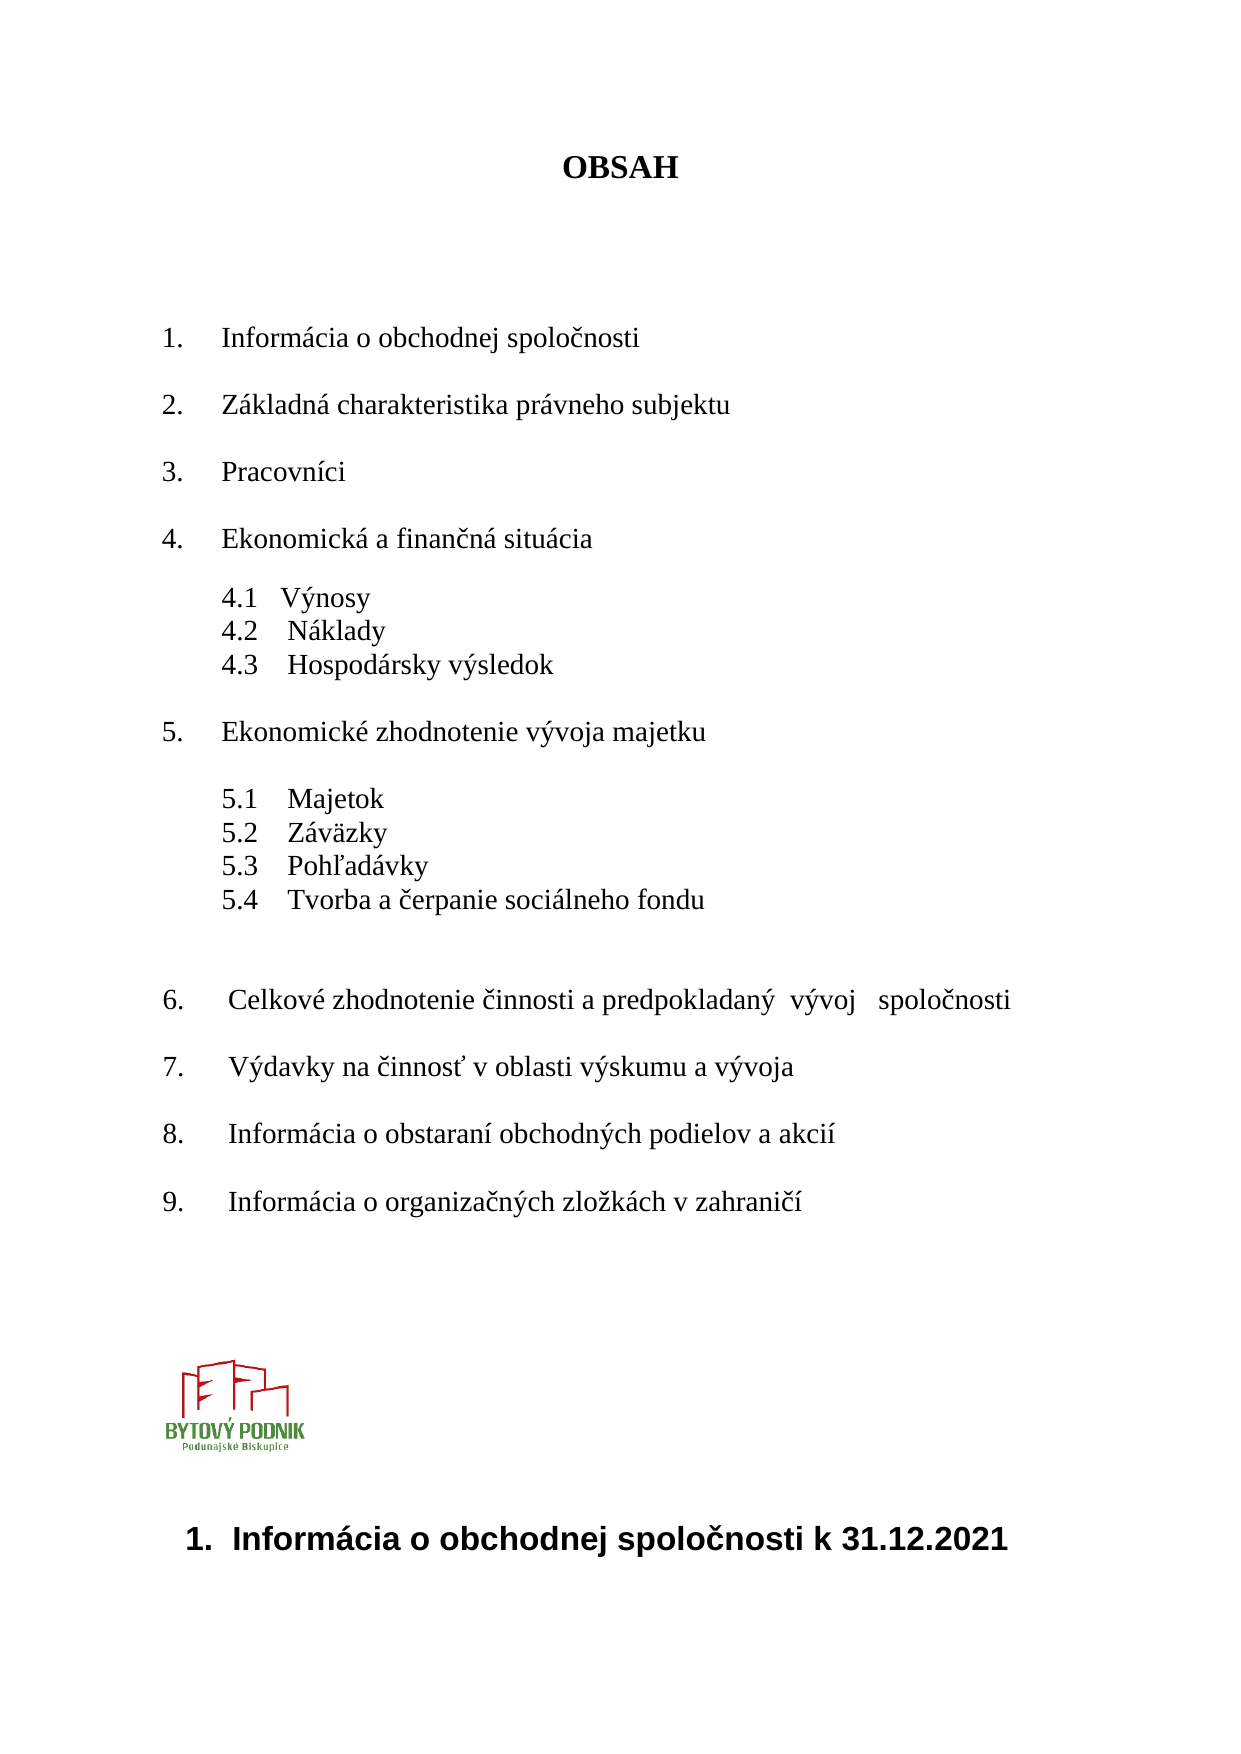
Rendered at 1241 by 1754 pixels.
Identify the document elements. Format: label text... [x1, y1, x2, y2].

text 6. Celkové zhodnotenie činnosti a predpokladaný vývoj spoločnosti [148, 982, 1093, 1016]
list Informácia o obchodnej spoločnosti k 31.12.2021 [185, 1519, 1093, 1557]
list Ekonomická a finančná situácia [162, 521, 1093, 555]
text 5.4 Tvorba a čerpanie sociálneho fondu [162, 882, 1093, 915]
text 4.1 Výnosy [162, 580, 1093, 613]
text 4.3 Hospodársky výsledok [162, 647, 1093, 681]
list Ekonomické zhodnotenie vývoja majetku [162, 714, 1093, 748]
list Základná charakteristika právneho subjektu [162, 387, 1093, 421]
list Informácia o obchodnej spoločnosti [162, 320, 1093, 354]
text 5.2 Záväzky [162, 815, 1093, 848]
text 5.1 Majetok [162, 781, 1093, 815]
list Pracovníci [162, 454, 1093, 488]
picture [147, 1351, 321, 1458]
text OBSAH [148, 148, 1093, 186]
text 5.3 Pohľadávky [162, 848, 1093, 882]
text 4.2 Náklady [162, 613, 1093, 647]
text 7. Výdavky na činnosť v oblasti výskumu a vývoja [148, 1049, 1093, 1083]
text 9. Informácia o organizačných zložkách v zahraničí [91, 1184, 1093, 1217]
text 8. Informácia o obstaraní obchodných podielov a akcií [91, 1117, 1093, 1150]
